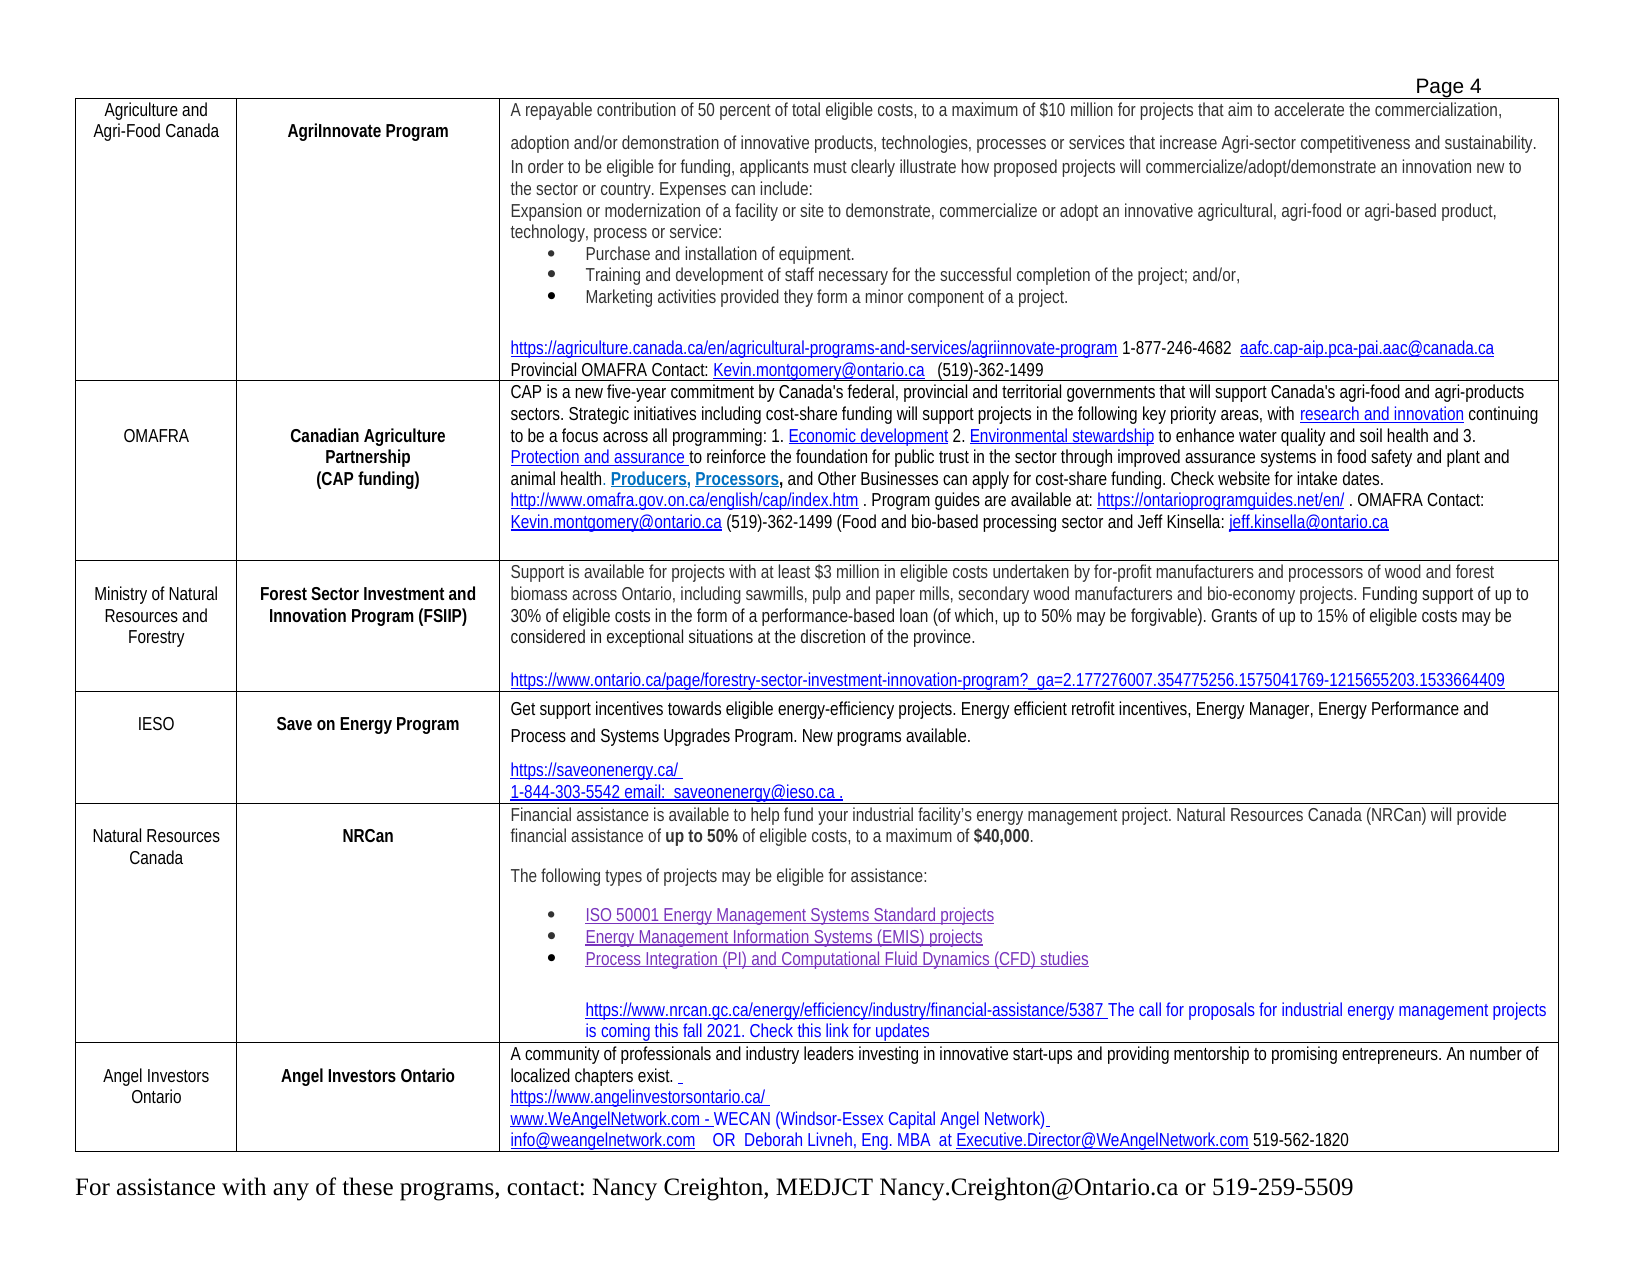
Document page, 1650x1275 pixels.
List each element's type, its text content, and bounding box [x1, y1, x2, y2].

table_cell Forest Sector Investment and Innovation Program (FSIIP) [237, 561, 499, 691]
table_cell A community of professionals and industry leaders investing in innovative start-ups and providing mentorship to promising entrepreneurs. An number of localized chapters exist. https://www.angelinvestorsontario.ca/ www.WeAngelNetwork.com - WECAN (Windsor-Essex Capital Angel Network) info@weangelnetwork.com OR Deborah Livneh, Eng. MBA at Executive.Director@WeAngelNetwork.com 519-562-1820 [500, 1043, 1558, 1151]
table_cell Ministry of Natural Resources and Forestry [76, 561, 236, 691]
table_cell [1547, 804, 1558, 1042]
table_cell A repayable contribution of 50 percent of total eligible costs, to a maximum of $10 million for projects that aim to accelerate the commercialization, adoption and/or demonstration of innovative products, technologies, processes or services that increase Agri-sector competitiveness and sustainability. In order to be eligible for funding, applicants must clearly illustrate how proposed projects will commercialize/adopt/demonstrate an innovation new to the sector or country. Expenses can include: Expansion or modernization of a facility or site to demonstrate, commercialize or adopt an innovative agricultural, agri-food or agri-based product, technology, process or service: Purchase and installation of equipment. Training and development of staff necessary for the successful completion of the project; and/or, Marketing activities provided they form a minor component of a project. https://agriculture.canada.ca/en/agricultural-programs-and-services/agriinnovate-program 1-877-246-4682 aafc.cap-aip.pca-pai.aac@canada.ca Provincial OMAFRA Contact: Kevin.montgomery@ontario.ca (519)-362-1499 [500, 99, 1558, 380]
table_cell Get support incentives towards eligible energy-efficiency projects. Energy efficient retrofit incentives, Energy Manager, Energy Performance and Process and Systems Upgrades Program. New programs available. https://saveonenergy.ca/ 1-844-303-5542 email: saveonenergy@ieso.ca . [500, 692, 1558, 802]
table_cell Natural Resources Canada [76, 804, 236, 1042]
table_cell CAP is a new five-year commitment by Canada's federal, provincial and territorial governments that will support Canada's agri-food and agri-products sectors. Strategic initiatives including cost-share funding will support projects in the following key priority areas, with research and innovation continuing to be a focus across all programming: 1. Economic development 2. Environmental stewardship to enhance water quality and soil health and 3. Protection and assurance to reinforce the foundation for public trust in the sector through improved assurance systems in food safety and plant and animal health. Producers, Processors, and Other Businesses can apply for cost-share funding. Check website for intake dates. http://www.omafra.gov.on.ca/english/cap/index.htm . Program guides are available at: https://ontarioprogramguides.net/en/ . OMAFRA Contact: Kevin.montgomery@ontario.ca (519)-362-1499 (Food and bio-based processing sector and Jeff Kinsella: jeff.kinsella@ontario.ca [500, 381, 1558, 560]
table_cell OMAFRA [76, 381, 236, 560]
table_cell Angel Investors Ontario [237, 1043, 499, 1151]
table_cell AgriInnovate Program [237, 99, 499, 380]
table_cell NRCan [237, 804, 499, 1042]
table_cell Canadian Agriculture Partnership (CAP funding) [237, 381, 499, 560]
table_cell Agriculture and Agri-Food Canada [76, 99, 236, 380]
table_cell Angel Investors Ontario [76, 1043, 236, 1151]
table_cell IESO [76, 692, 236, 802]
table_cell Save on Energy Program [237, 692, 499, 802]
table_cell Support is available for projects with at least $3 million in eligible costs undertaken by for-profit manufacturers and processors of wood and forest biomass across Ontario, including sawmills, pulp and paper mills, secondary wood manufacturers and bio-economy projects. Funding support of up to 30% of eligible costs in the form of a performance-based loan (of which, up to 50% may be forgivable). Grants of up to 15% of eligible costs may be considered in exceptional situations at the discretion of the province. https://www.ontario.ca/page/forestry-sector-investment-innovation-program?_ga=2.177276007.354775256.1575041769-1215655203.1533664409 [500, 561, 1558, 691]
